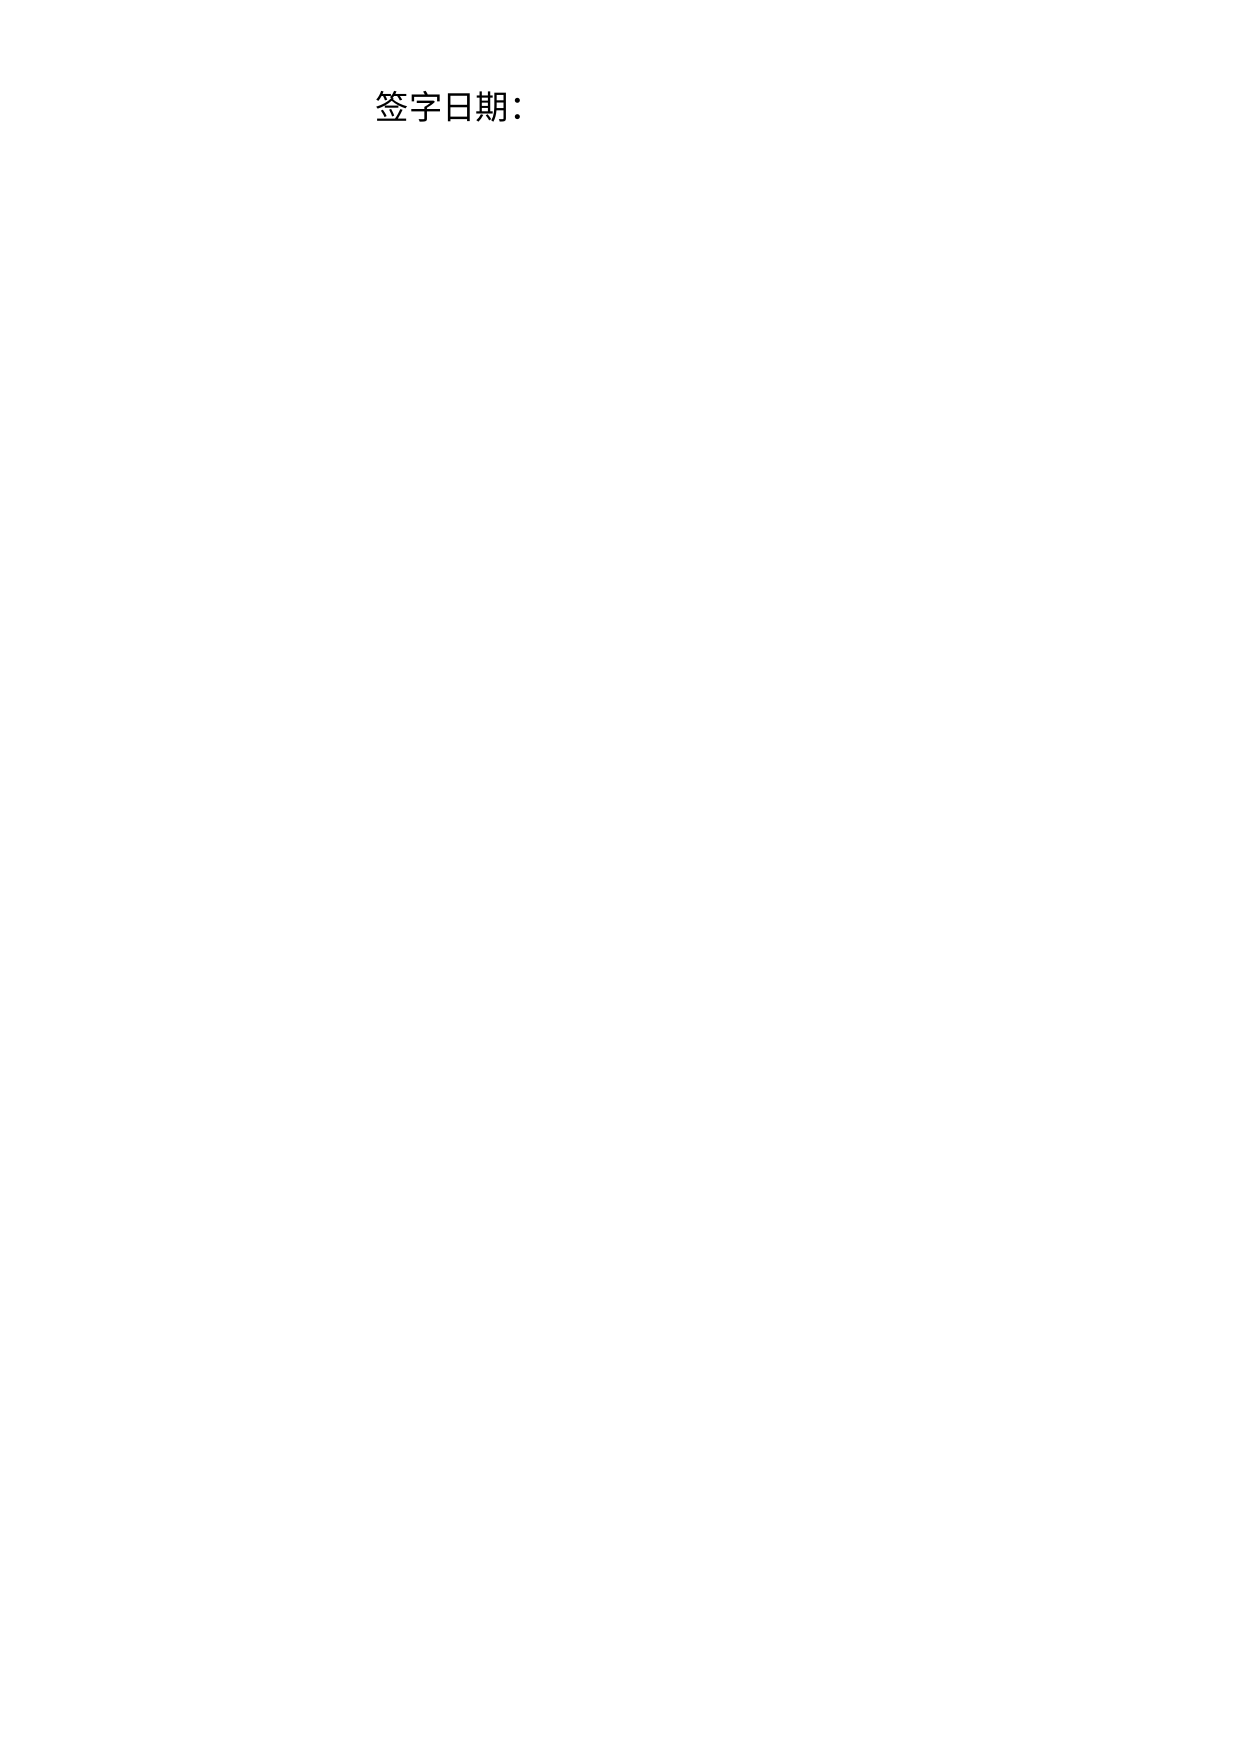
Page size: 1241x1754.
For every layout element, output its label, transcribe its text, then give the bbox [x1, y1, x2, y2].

text 签字日期： [75, 81, 1165, 129]
